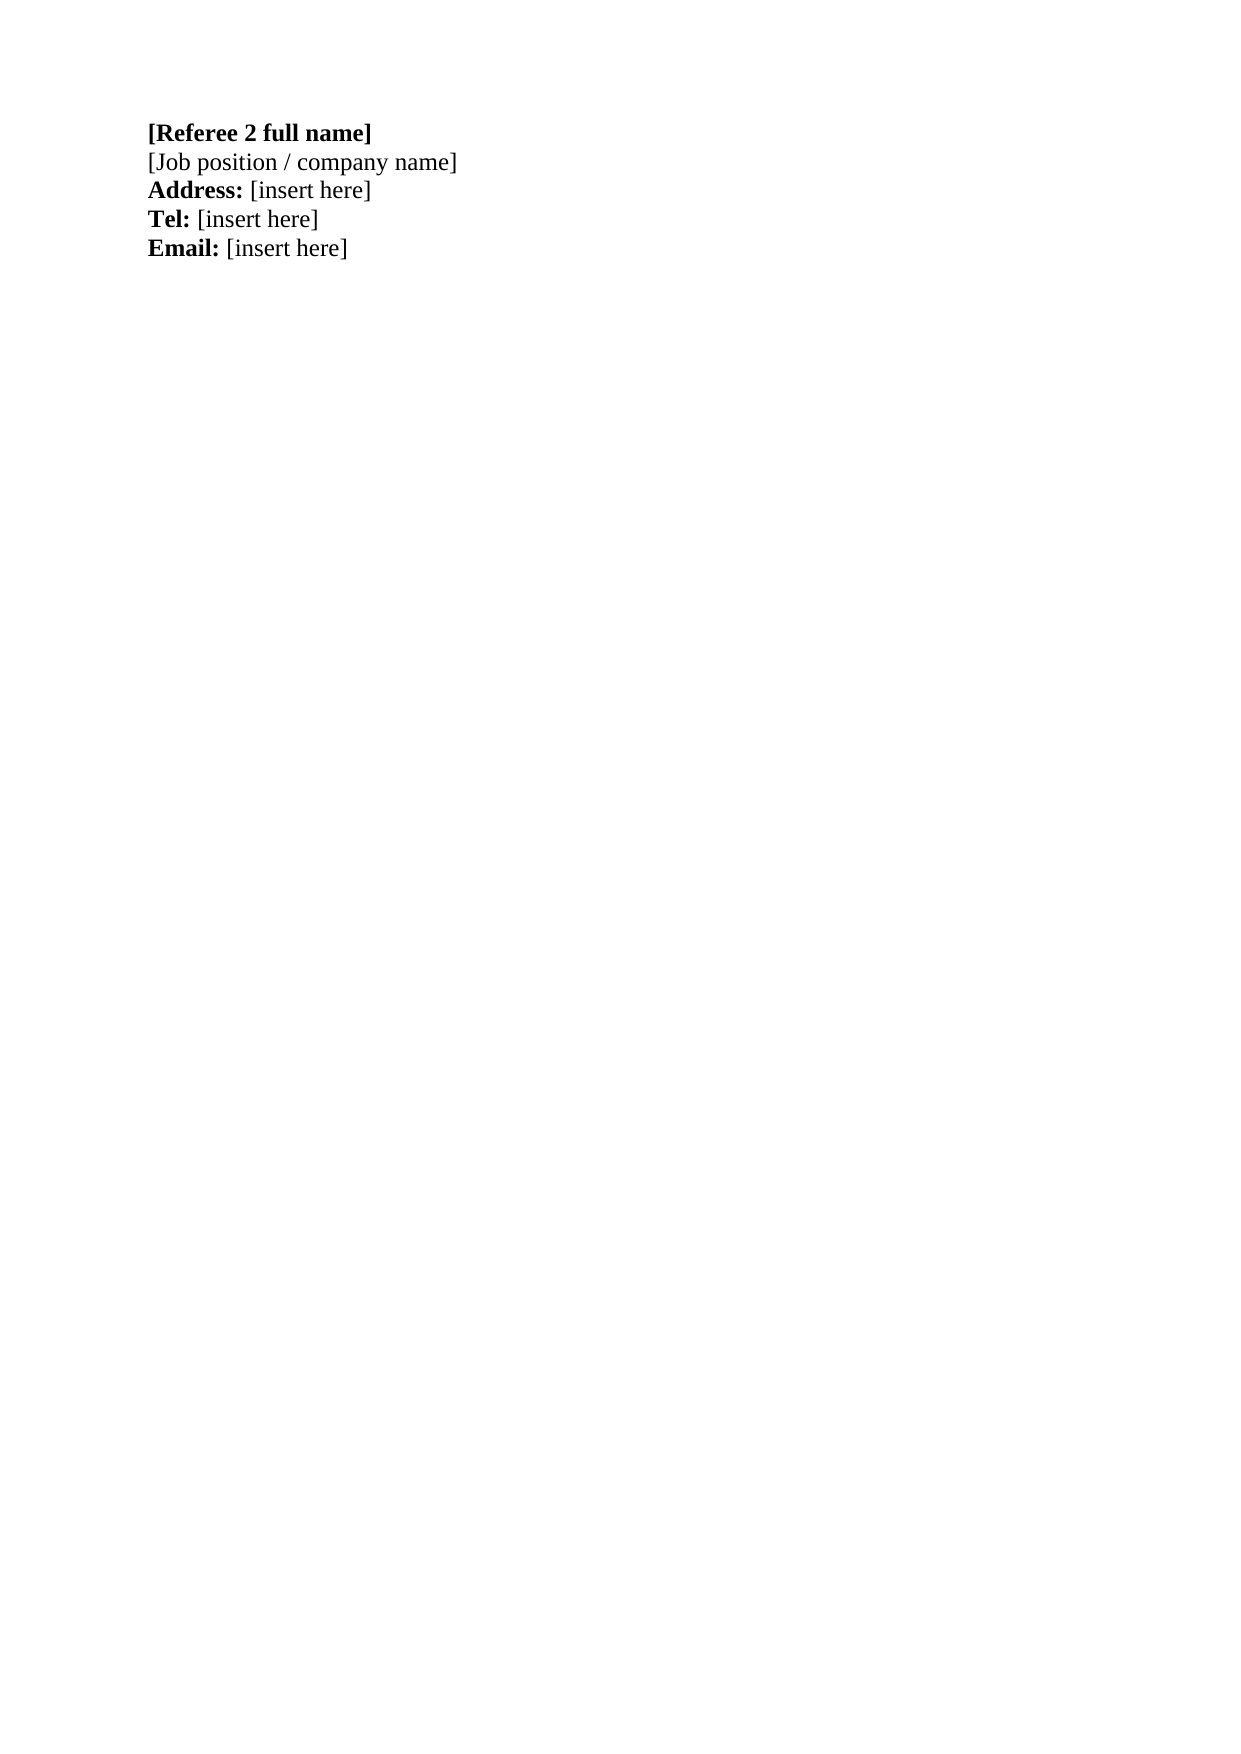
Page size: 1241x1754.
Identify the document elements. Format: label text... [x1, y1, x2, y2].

text Tel: [insert here] [148, 204, 1033, 233]
text Email: [insert here] [148, 233, 1033, 262]
text [Referee 2 full name] [148, 118, 1033, 147]
text [Job position / company name] [148, 147, 1033, 176]
text Address: [insert here] [148, 176, 1033, 204]
